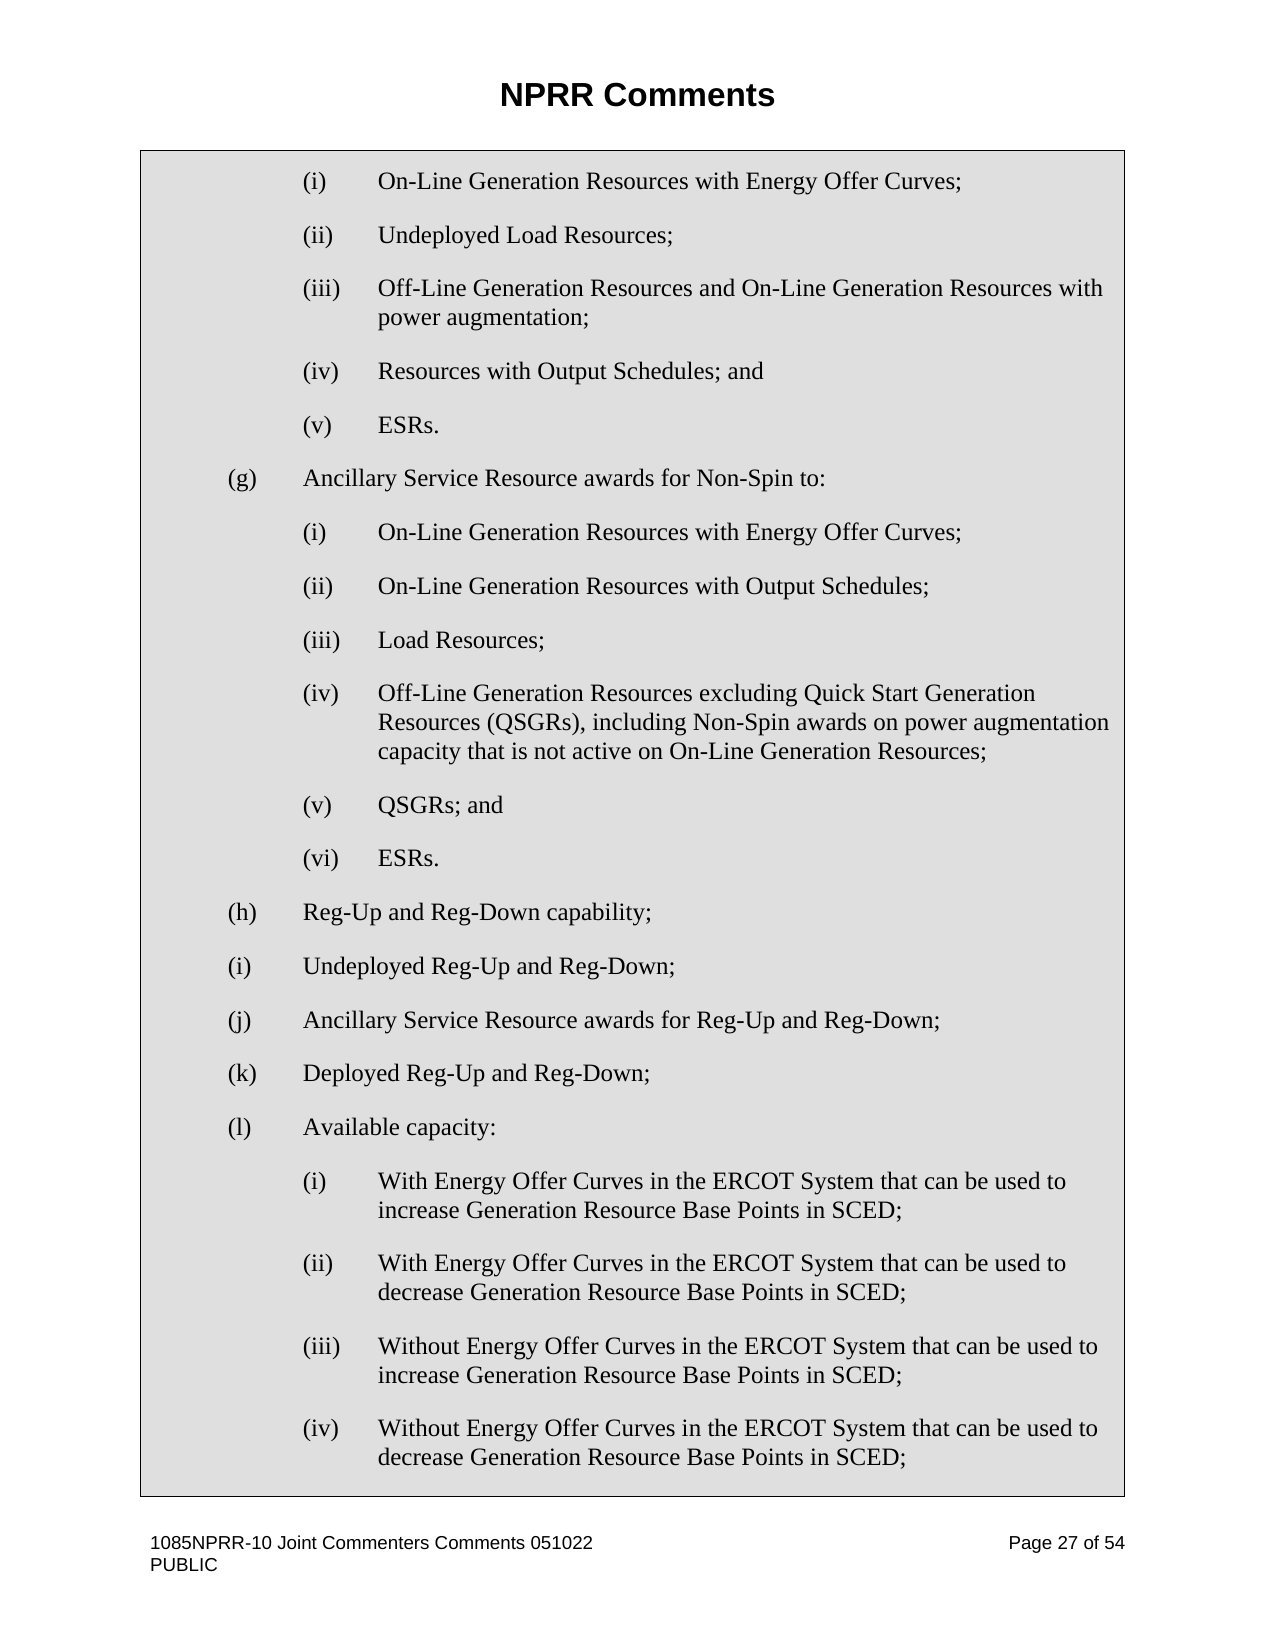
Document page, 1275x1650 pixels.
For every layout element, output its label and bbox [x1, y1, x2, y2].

table_header [141, 151, 1124, 1496]
